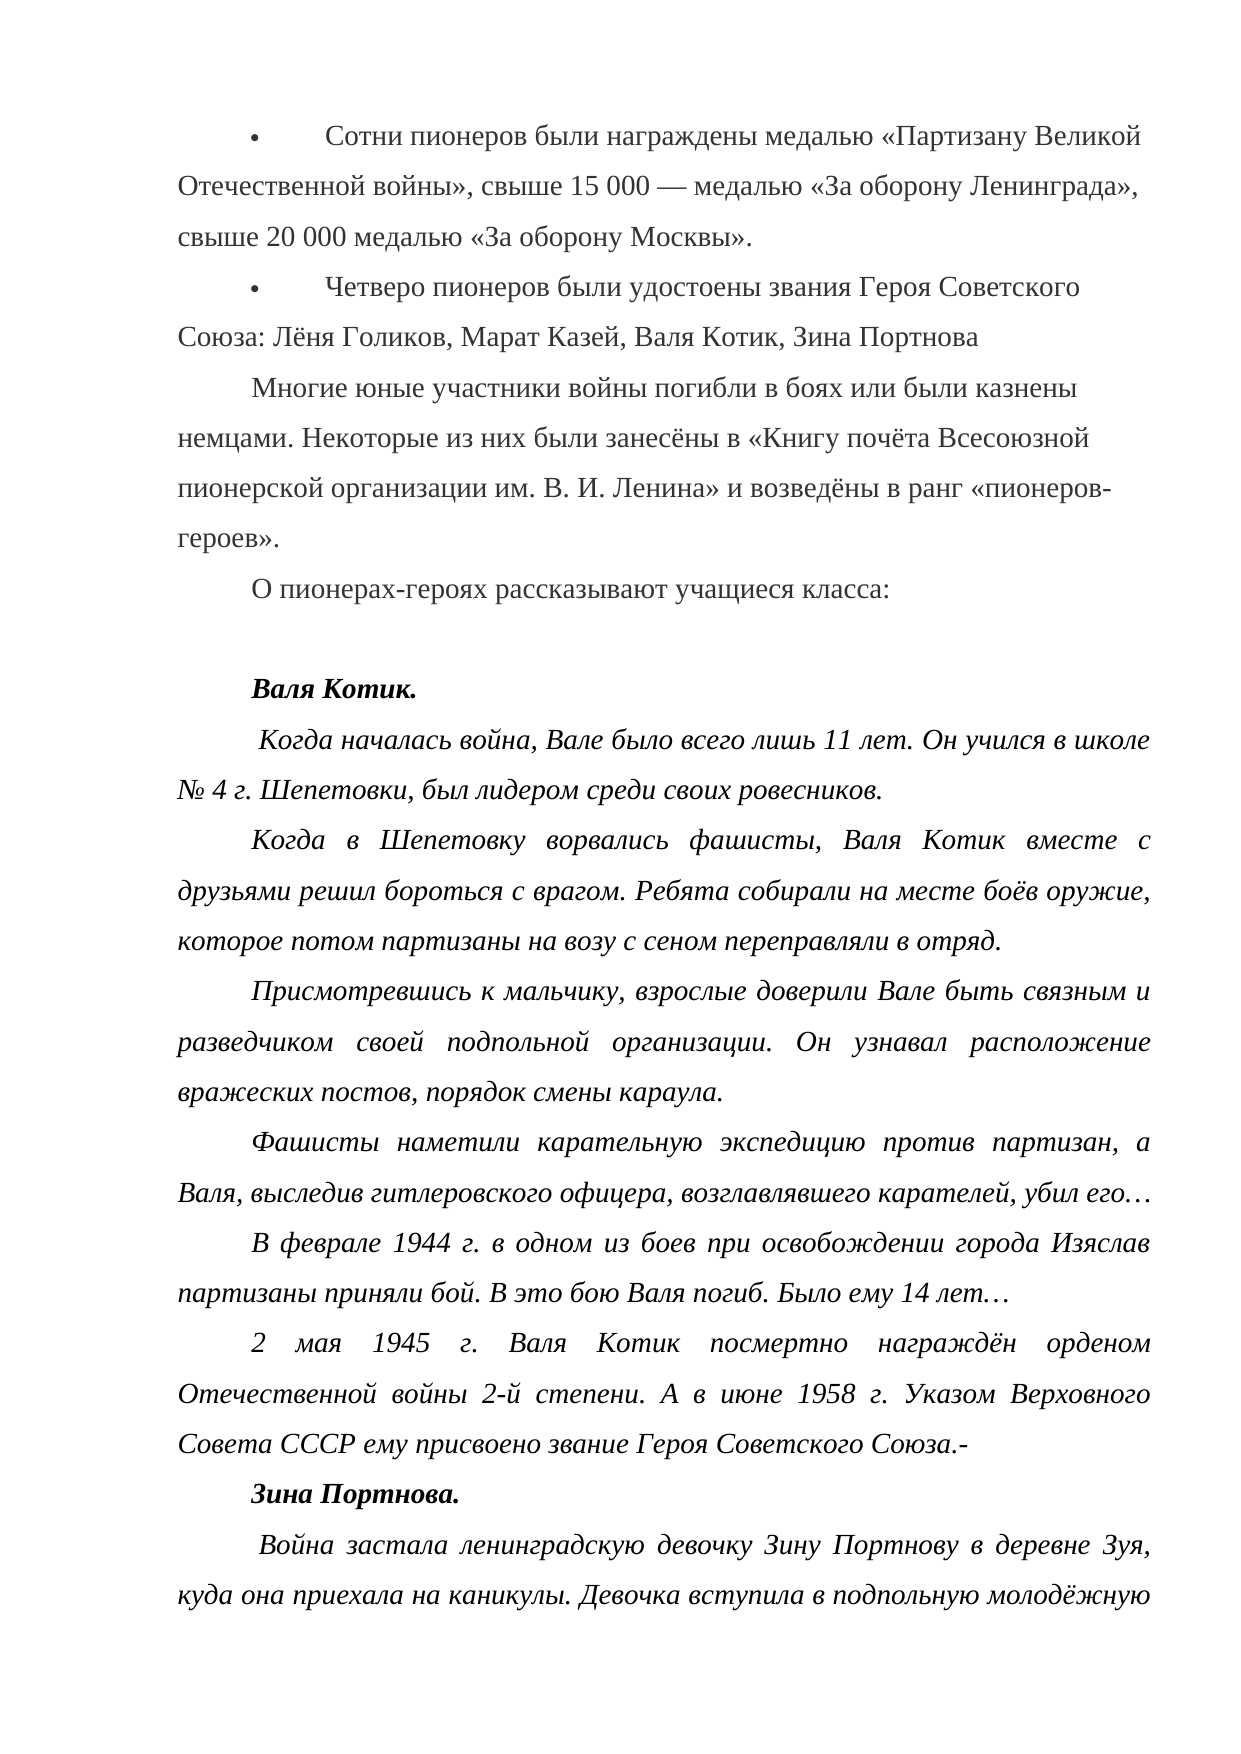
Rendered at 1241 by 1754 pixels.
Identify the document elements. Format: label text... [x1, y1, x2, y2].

text О пионерах-героях рассказывают учащиеся класса: [177, 571, 1152, 604]
text Зина Портнова. [177, 1477, 1152, 1510]
text Многие юные участники войны погибли в боях или были казнены немцами. Некоторые из них были занесёны в «Книгу почёта Всесоюзной пионерской организации им. В. И. Ленина» и возведёны в ранг «пионеров-героев». [177, 370, 1152, 554]
text Фашисты наметили карательную экспедицию против партизан, а Валя, выследив гитлеровского офицера, возглавлявшего карателей, убил его… [177, 1124, 1152, 1208]
list Сотни пионеров были награждены медалью «Партизану Великой Отечественной войны», свыше 15 000 — медалью «За оборону Ленинграда», свыше 20 000 медалью «За оборону Москвы». [177, 118, 1152, 252]
list Четверо пионеров были удостоены звания Героя Советского Союза: Лёня Голиков, Марат Казей, Валя Котик, Зина Портнова [177, 269, 1152, 353]
text В феврале 1944 г. в одном из боев при освобождении города Изяслав партизаны приняли бой. В это бою Валя погиб. Было ему 14 лет… [177, 1225, 1152, 1309]
text Когда в Шепетовку ворвались фашисты, Валя Котик вместе с друзьями решил бороться с врагом. Ребята собирали на месте боёв оружие, которое потом партизаны на возу с сеном переправляли в отряд. [177, 822, 1152, 957]
text Присмотревшись к мальчику, взрослые доверили Вале быть связным и разведчиком своей подпольной организации. Он узнавал расположение вражеских постов, порядок смены караула. [177, 973, 1152, 1108]
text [177, 1527, 1152, 1611]
text Когда началась война, Вале было всего лишь 11 лет. Он учился в школе № 4 г. Шепетовки, был лидером среди своих ровесников. [177, 722, 1152, 806]
text Валя Котик. [177, 672, 1152, 705]
text 2 мая 1945 г. Валя Котик посмертно награждён орденом Отечественной войны 2-й степени. А в июне 1958 г. Указом Верховного Совета СССР ему присвоено звание Героя Советского Союза.- [177, 1326, 1152, 1460]
